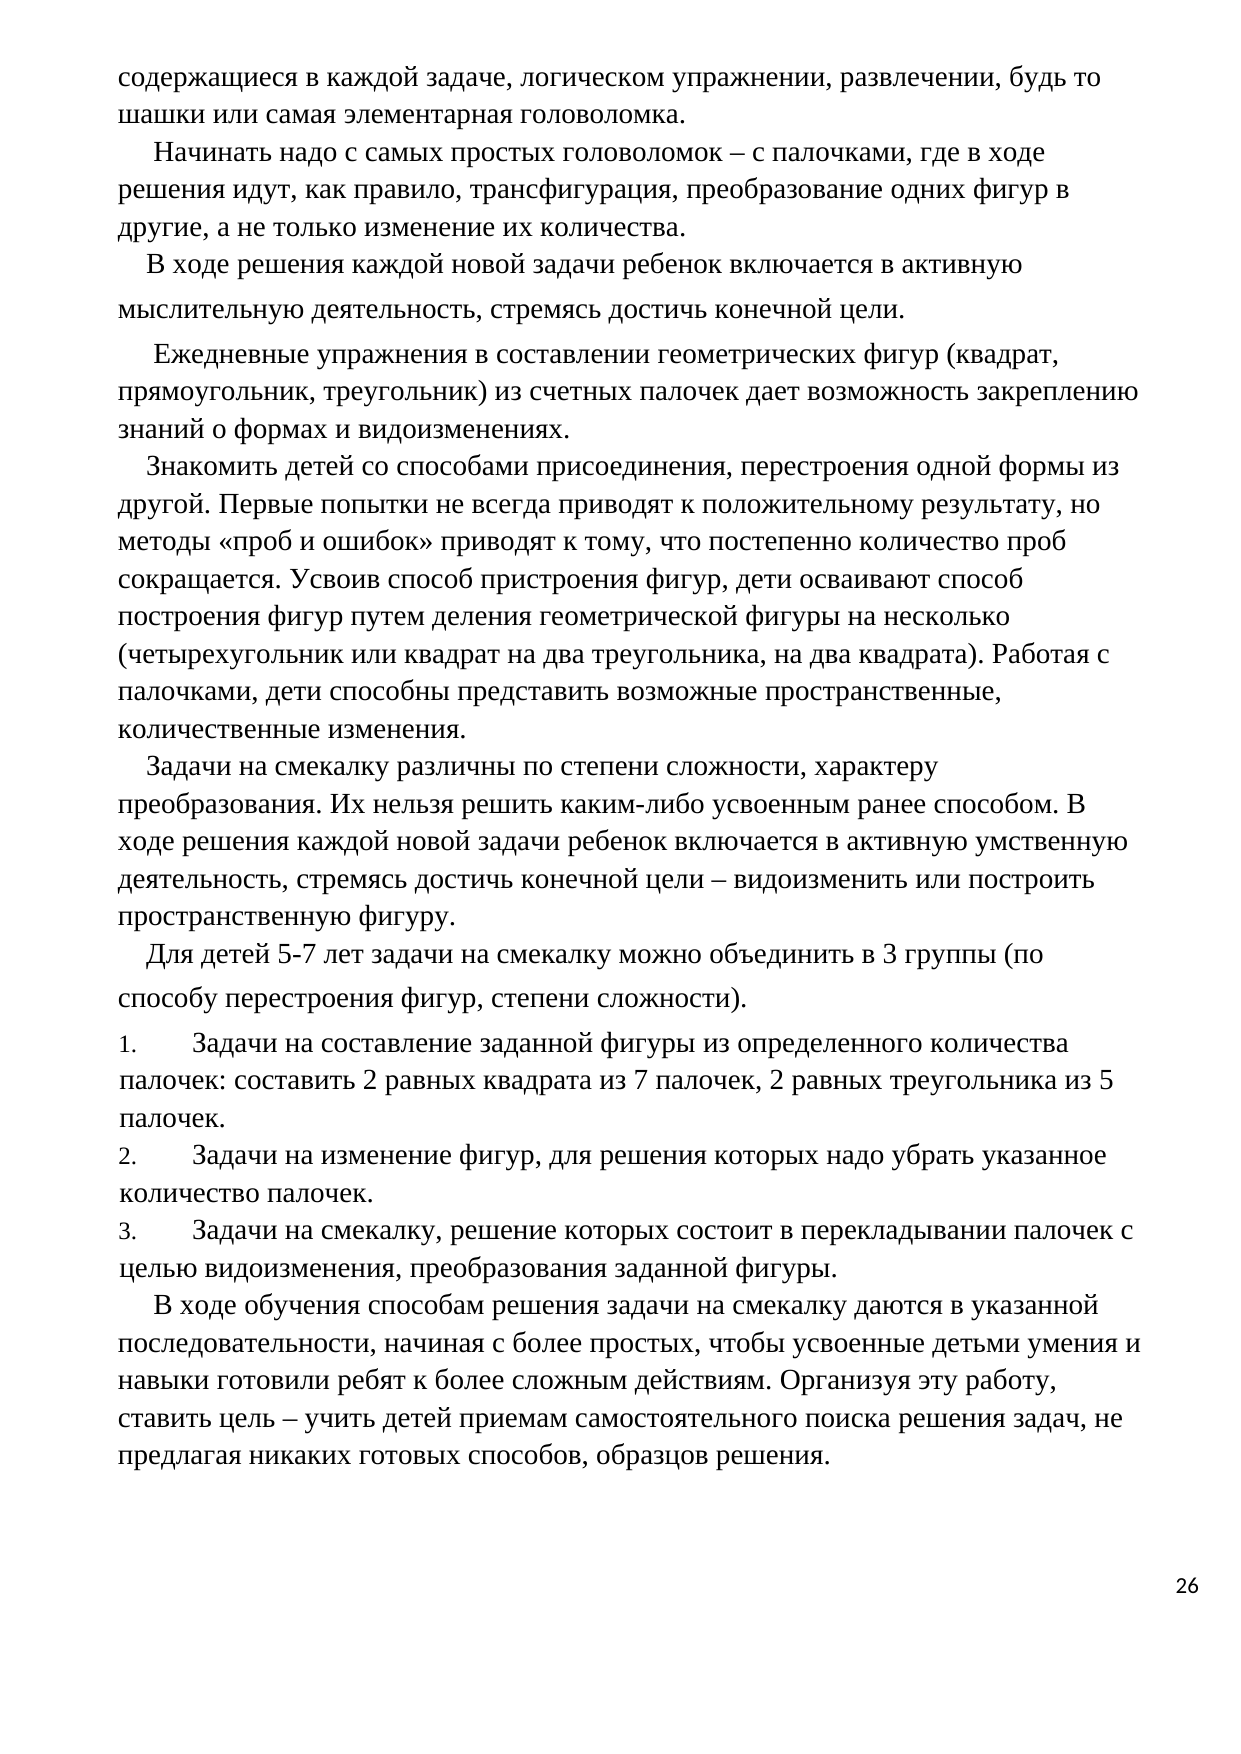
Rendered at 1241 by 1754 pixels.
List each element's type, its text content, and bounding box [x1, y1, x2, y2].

text Задачи на смекалку различны по степени сложности, характеру преобразования. Их нельзя решить каким-либо усвоенным ранее способом. В ходе решения каждой новой задачи ребенок включается в активную умственную деятельность, стремясь достичь конечной цели – видоизменить или построить пространственную фигуру. [117, 748, 1146, 932]
text Для детей 5-7 лет задачи на смекалку можно объединить в 3 группы (по способу перестроения фигур, степени сложности). [117, 936, 1146, 1014]
text Ежедневные упражнения в составлении геометрических фигур (квадрат, прямоугольник, треугольник) из счетных палочек дает возможность закреплению знаний о формах и видоизменениях. [117, 336, 1146, 444]
list Задачи на составление заданной фигуры из определенного количества палочек: составить 2 равных квадрата из 7 палочек, 2 равных треугольника из 5 палочек. [118, 1025, 1146, 1133]
text В ходе решения каждой новой задачи ребенок включается в активную мыслительную деятельность, стремясь достичь конечной цели. [117, 247, 1146, 325]
text В ходе обучения способам решения задачи на смекалку даются в указанной последовательности, начиная с более простых, чтобы усвоенные детьми умения и навыки готовили ребят к более сложным действиям. Организуя эту работу, ставить цель – учить детей приемам самостоятельного поиска решения задач, не предлагая никаких готовых способов, образцов решения. [117, 1287, 1146, 1471]
list Задачи на смекалку, решение которых состоит в перекладывании палочек с целью видоизменения, преобразования заданной фигуры. [118, 1212, 1146, 1283]
text Начинать надо с самых простых головоломок – с палочками, где в ходе решения идут, как правило, трансфигурация, преобразование одних фигур в другие, а не только изменение их количества. [117, 134, 1146, 243]
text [117, 59, 1146, 130]
text Знакомить детей со способами присоединения, перестроения одной формы из другой. Первые попытки не всегда приводят к положительному результату, но методы «проб и ошибок» приводят к тому, что постепенно количество проб сокращается. Усвоив способ пристроения фигур, дети осваивают способ построения фигур путем деления геометрической фигуры на несколько (четырехугольник или квадрат на два треугольника, на два квадрата). Работая с палочками, дети способны представить возможные пространственные, количественные изменения. [117, 448, 1146, 744]
list Задачи на изменение фигур, для решения которых надо убрать указанное количество палочек. [118, 1137, 1146, 1208]
